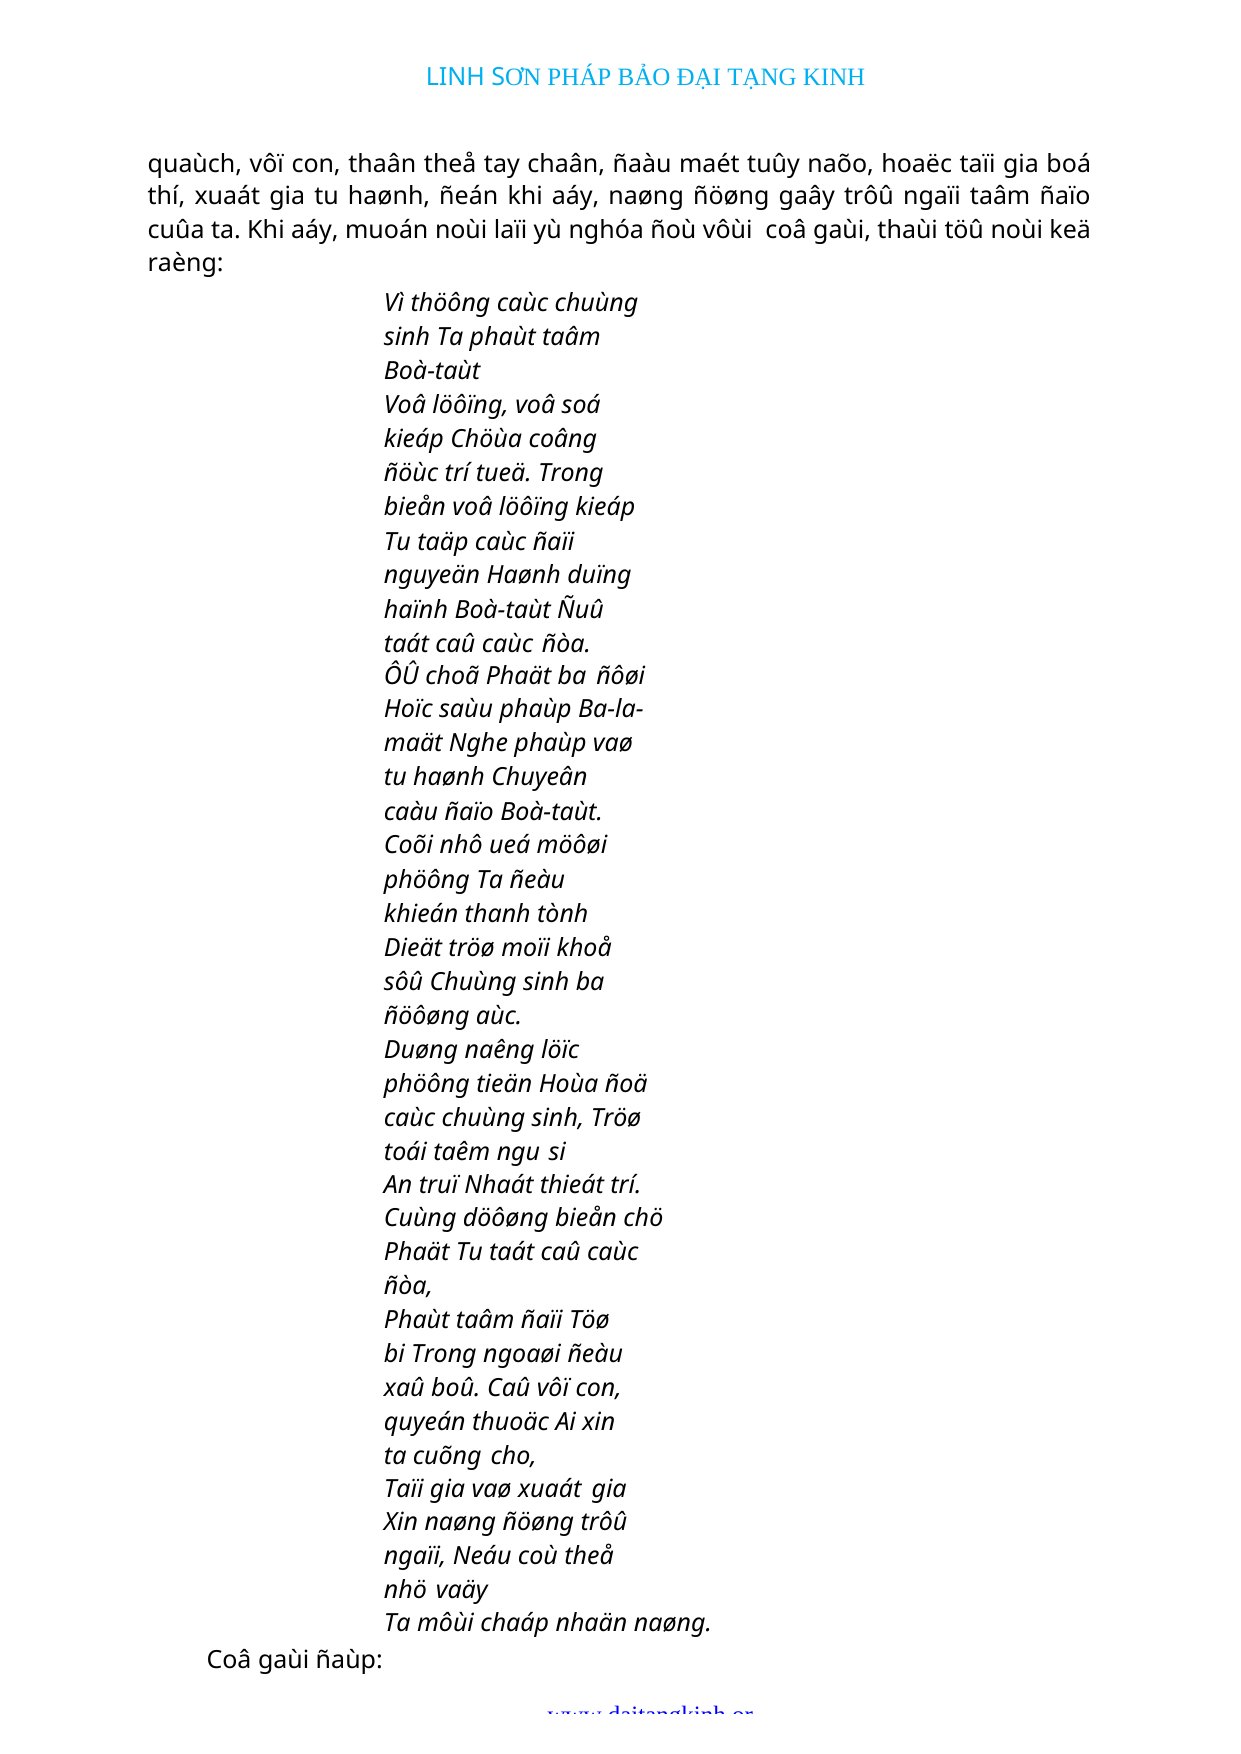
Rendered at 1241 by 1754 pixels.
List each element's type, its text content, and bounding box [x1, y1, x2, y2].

text ÔÛ choã Phaät ba ñôøi [384, 659, 1105, 691]
text Voâ löôïng, voâ soá kieáp Chöùa coâng ñöùc trí tueä. Trong bieån voâ löôïng kieáp Tu taäp caùc ñaïi nguyeän Haønh duïng haïnh Boà-taùt Ñuû taát caû caùc ñòa. [384, 387, 647, 659]
text Xin naøng ñöøng trôû ngaïi, Neáu coù theå nhö vaäy [384, 1504, 644, 1606]
text Phaùt taâm ñaïi Töø bi Trong ngoaøi ñeàu xaû boû. Caû vôï con, quyeán thuoäc Ai xin ta cuõng cho, [384, 1302, 631, 1472]
text Duøng naêng löïc phöông tieän Hoùa ñoä caùc chuùng sinh, Tröø toái taêm ngu si [384, 1032, 666, 1168]
text quaùch, vôï con, thaân theå tay chaân, ñaàu maét tuûy naõo, hoaëc taïi gia boá thí, xuaát gia tu haønh, ñeán khi aáy, naøng ñöøng gaây trôû ngaïi taâm ñaïo cuûa ta. Khi aáy, muoán noùi laïi yù nghóa ñoù vôùi coâ gaùi, thaùi töû noùi keä raèng: [147, 145, 1093, 279]
text Hoïc saùu phaùp Ba-la-maät Nghe phaùp vaø tu haønh Chuyeân caàu ñaïo Boà-taùt. Coõi nhô ueá möôøi phöông Ta ñeàu khieán thanh tònh Dieät tröø moïi khoå sôû Chuùng sinh ba ñöôøng aùc. [384, 691, 644, 1032]
text Ta môùi chaáp nhaän naøng. [384, 1606, 1105, 1638]
text Coâ gaùi ñaùp: [206, 1643, 1105, 1675]
text An truï Nhaát thieát trí. [384, 1168, 1105, 1199]
text Cuùng döôøng bieån chö Phaät Tu taát caû caùc ñòa, [384, 1199, 671, 1302]
text Vì thöông caùc chuùng sinh Ta phaùt taâm Boà-taùt [384, 285, 650, 387]
text Taïi gia vaø xuaát gia [384, 1472, 1105, 1504]
